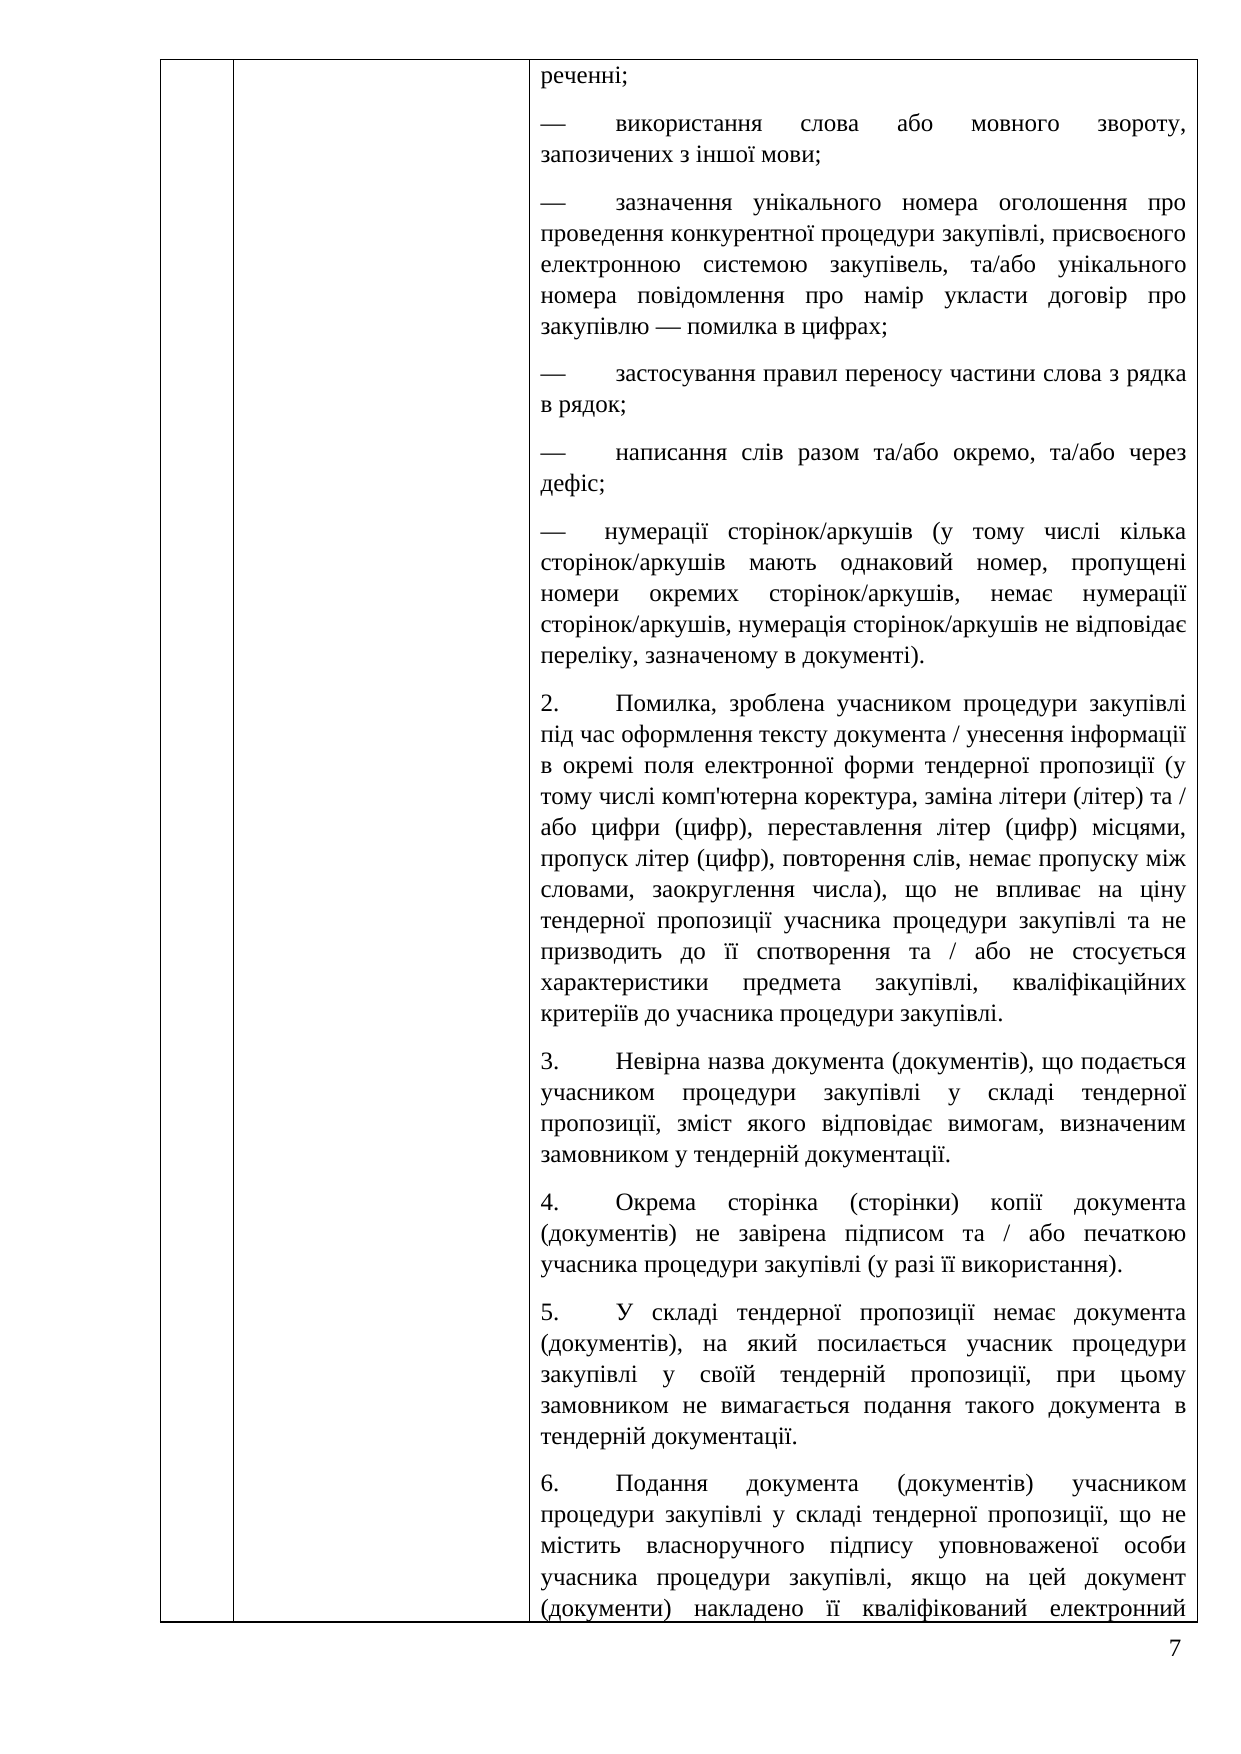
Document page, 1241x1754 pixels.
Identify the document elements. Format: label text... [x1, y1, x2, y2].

table_cell 1 [161, 60, 233, 1621]
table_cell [530, 60, 1197, 1621]
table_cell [234, 60, 529, 1621]
